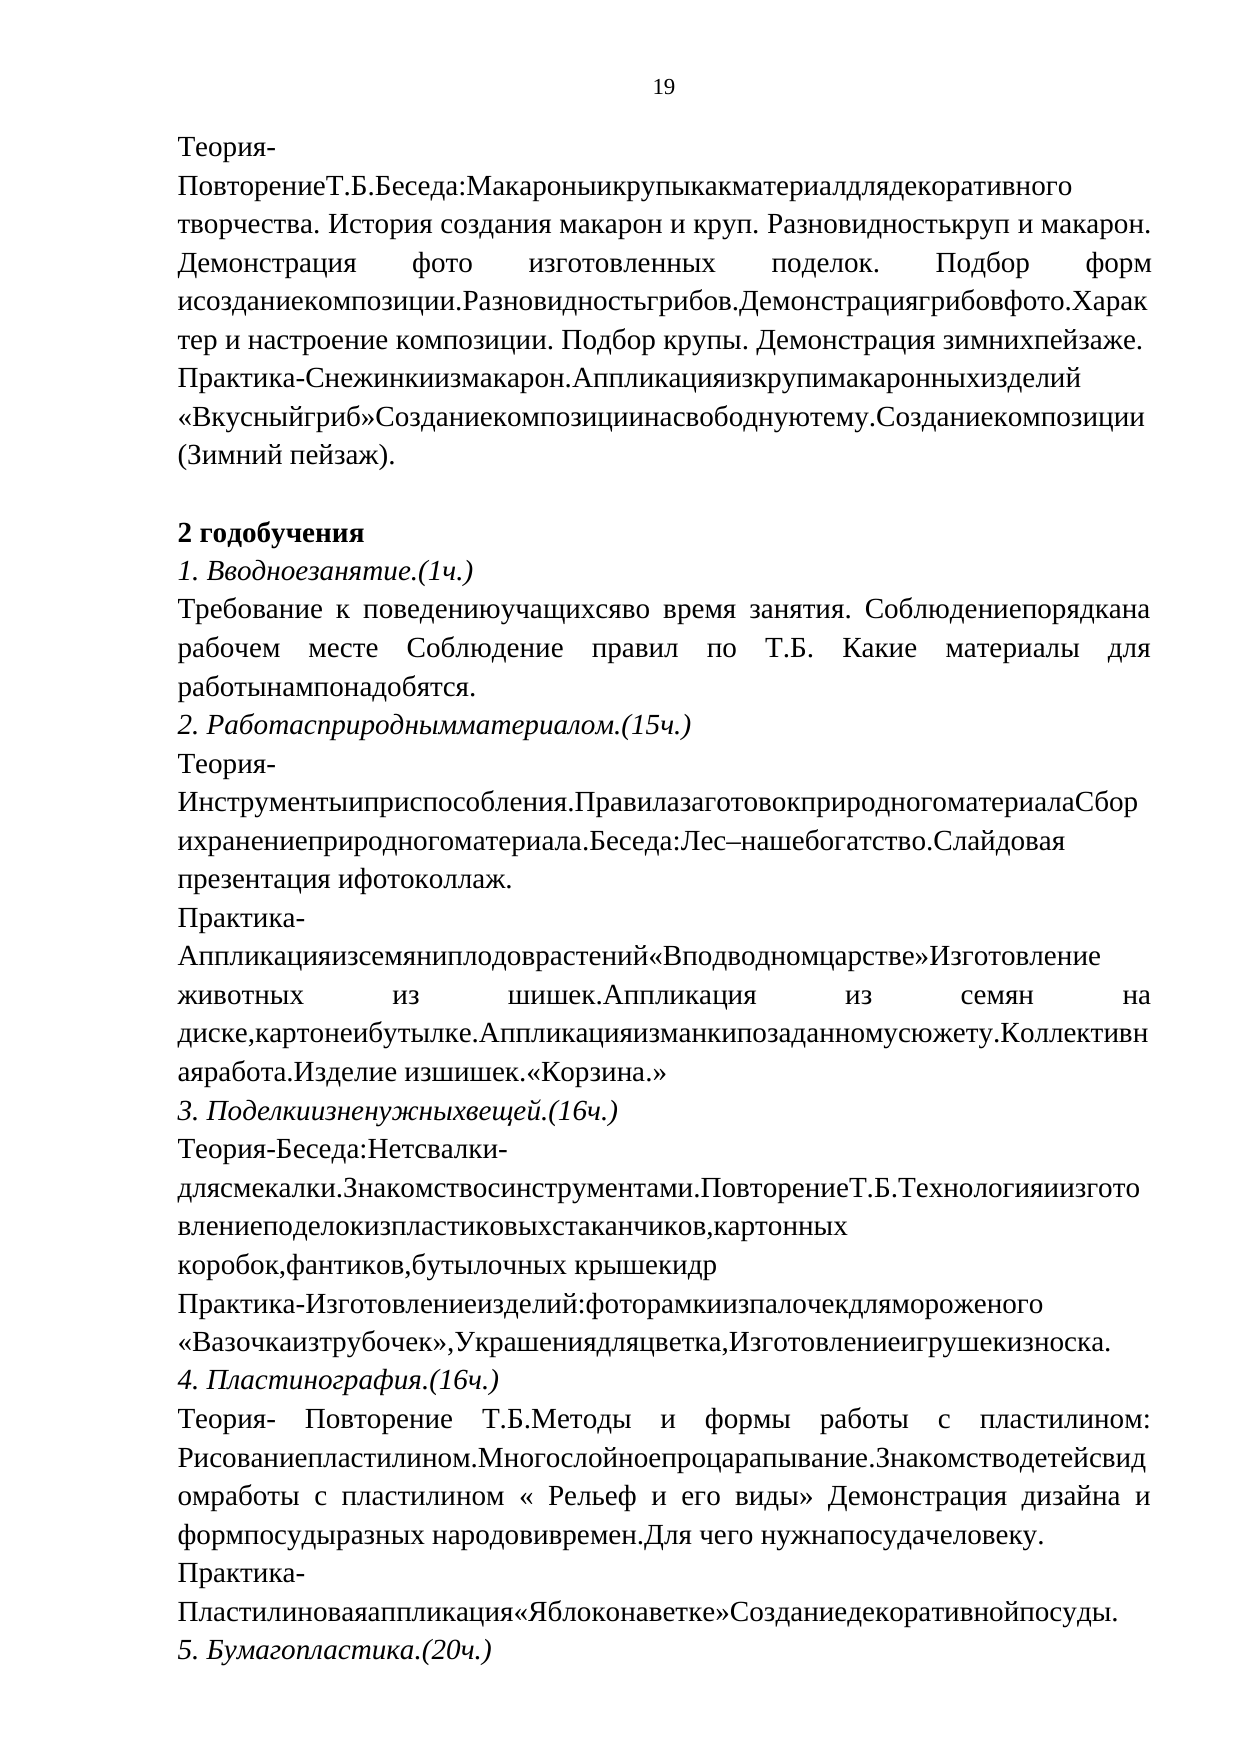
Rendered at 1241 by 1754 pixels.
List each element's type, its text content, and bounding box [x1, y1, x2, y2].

subtitle годобучения [177, 515, 1194, 549]
text Практика-Изготовлениеизделий:фоторамкиизпалочекдлямороженого [177, 1286, 1194, 1319]
list Бумагопластика.(20ч.) [177, 1633, 1194, 1666]
list Поделкиизненужныхвещей.(16ч.) [177, 1093, 1194, 1126]
text Практика-Пластилиноваяаппликация«Яблоконаветке»Созданиедекоративнойпосуды. [177, 1556, 1152, 1628]
text «Вкусныйгриб»Созданиекомпозициинасвободнуютему.Созданиекомпозиции(Зимний пейзаж). [177, 399, 1151, 471]
list Работасприроднымматериалом.(15ч.) [177, 707, 1194, 741]
text «Вазочкаизтрубочек»,Украшениядляцветка,Изготовлениеигрушекизноска. [177, 1324, 1152, 1358]
text Теория-Беседа:Нетсвалки-длясмекалки.Знакомствосинструментами.ПовторениеТ.Б.Технологияиизготовлениеподелокизпластиковыхстаканчиков,картонных коробок,фантиков,бутылочных крышекидр [177, 1131, 1152, 1281]
text Теория-Инструментыиприспособления.ПравилазаготовокприродногоматериалаСборихранениеприродногоматериала.Беседа:Лес–нашебогатство.Слайдовая презентация ифотоколлаж. [177, 746, 1152, 895]
text Практика-Снежинкиизмакарон.Аппликацияизкрупимакаронныхизделий [177, 360, 1194, 394]
list Пластинография.(16ч.) [177, 1363, 1194, 1396]
list Вводноезанятие.(1ч.) [177, 553, 1194, 587]
text Практика-Аппликацияизсемяниплодоврастений«Вподводномцарстве»Изготовление животных из шишек.Аппликация из семян на диске,картонеибутылке.Аппликацияизманкипозаданномусюжету.Коллективнаяработа.Изделие изшишек.«Корзина.» [177, 900, 1152, 1088]
text Теория- Повторение Т.Б.Методы и формы работы с пластилином: Рисованиепластилином.Многослойноепроцарапывание.Знакомстводетейсвидомработы с пластилином « Рельеф и его виды» Демонстрация дизайна и формпосудыразных народовивремен.Для чего нужнапосудачеловеку. [177, 1401, 1152, 1551]
text Требование к поведениюучащихсяво время занятия. Соблюдениепорядкана рабочем месте Соблюдение правил по Т.Б. Какие материалы для работынампонадобятся. [177, 592, 1151, 702]
text Теория-ПовторениеТ.Б.Беседа:Макароныикрупыкакматериалдлядекоративного творчества. История создания макарон и круп. Разновидностькруп и макарон. Демонстрация фото изготовленных поделок. Подбор форм исозданиекомпозиции.Разновидностьгрибов.Демонстрациягрибовфото.Характер и настроение композиции. Подбор крупы. Демонстрация зимнихпейзаже. [177, 129, 1152, 355]
